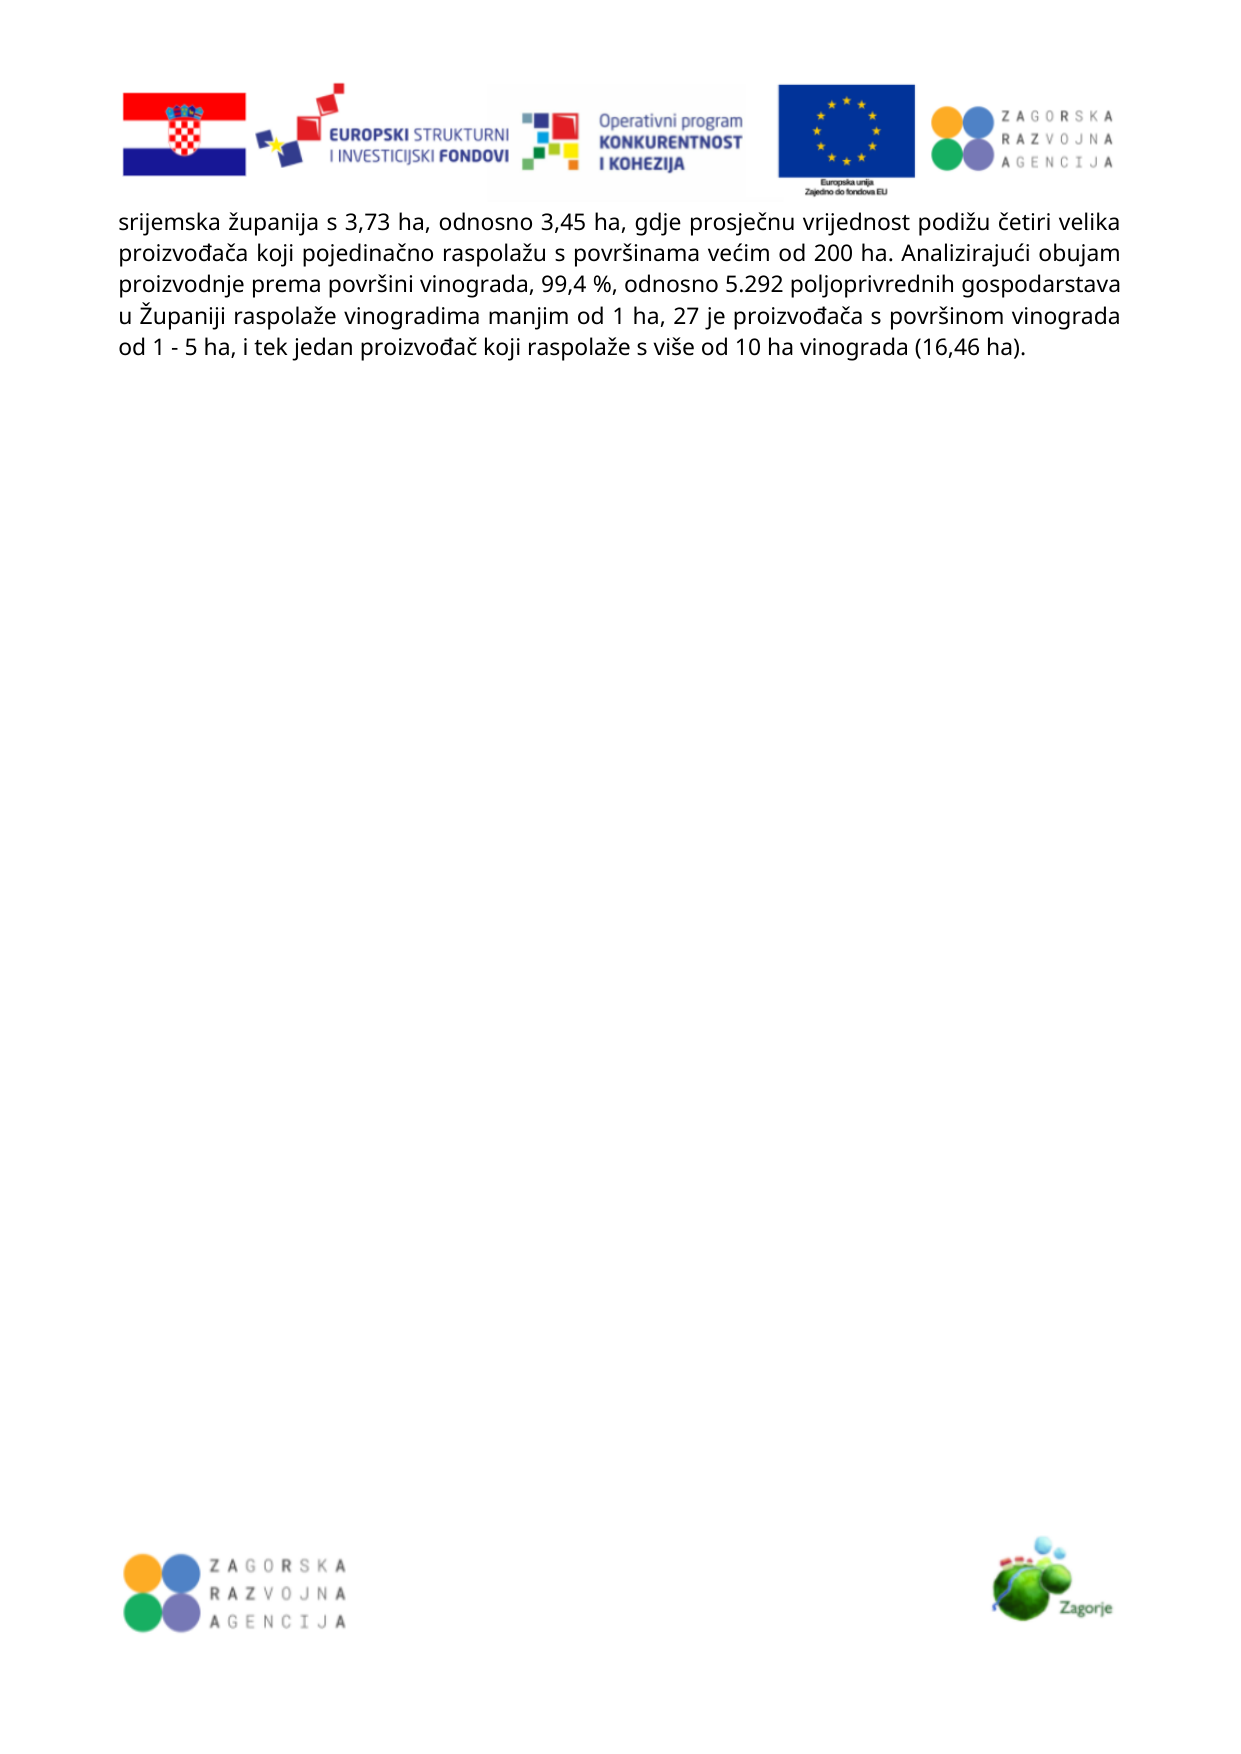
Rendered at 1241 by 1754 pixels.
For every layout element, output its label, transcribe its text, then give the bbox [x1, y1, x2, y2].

picture [118, 75, 1123, 202]
picture [118, 1518, 1123, 1640]
